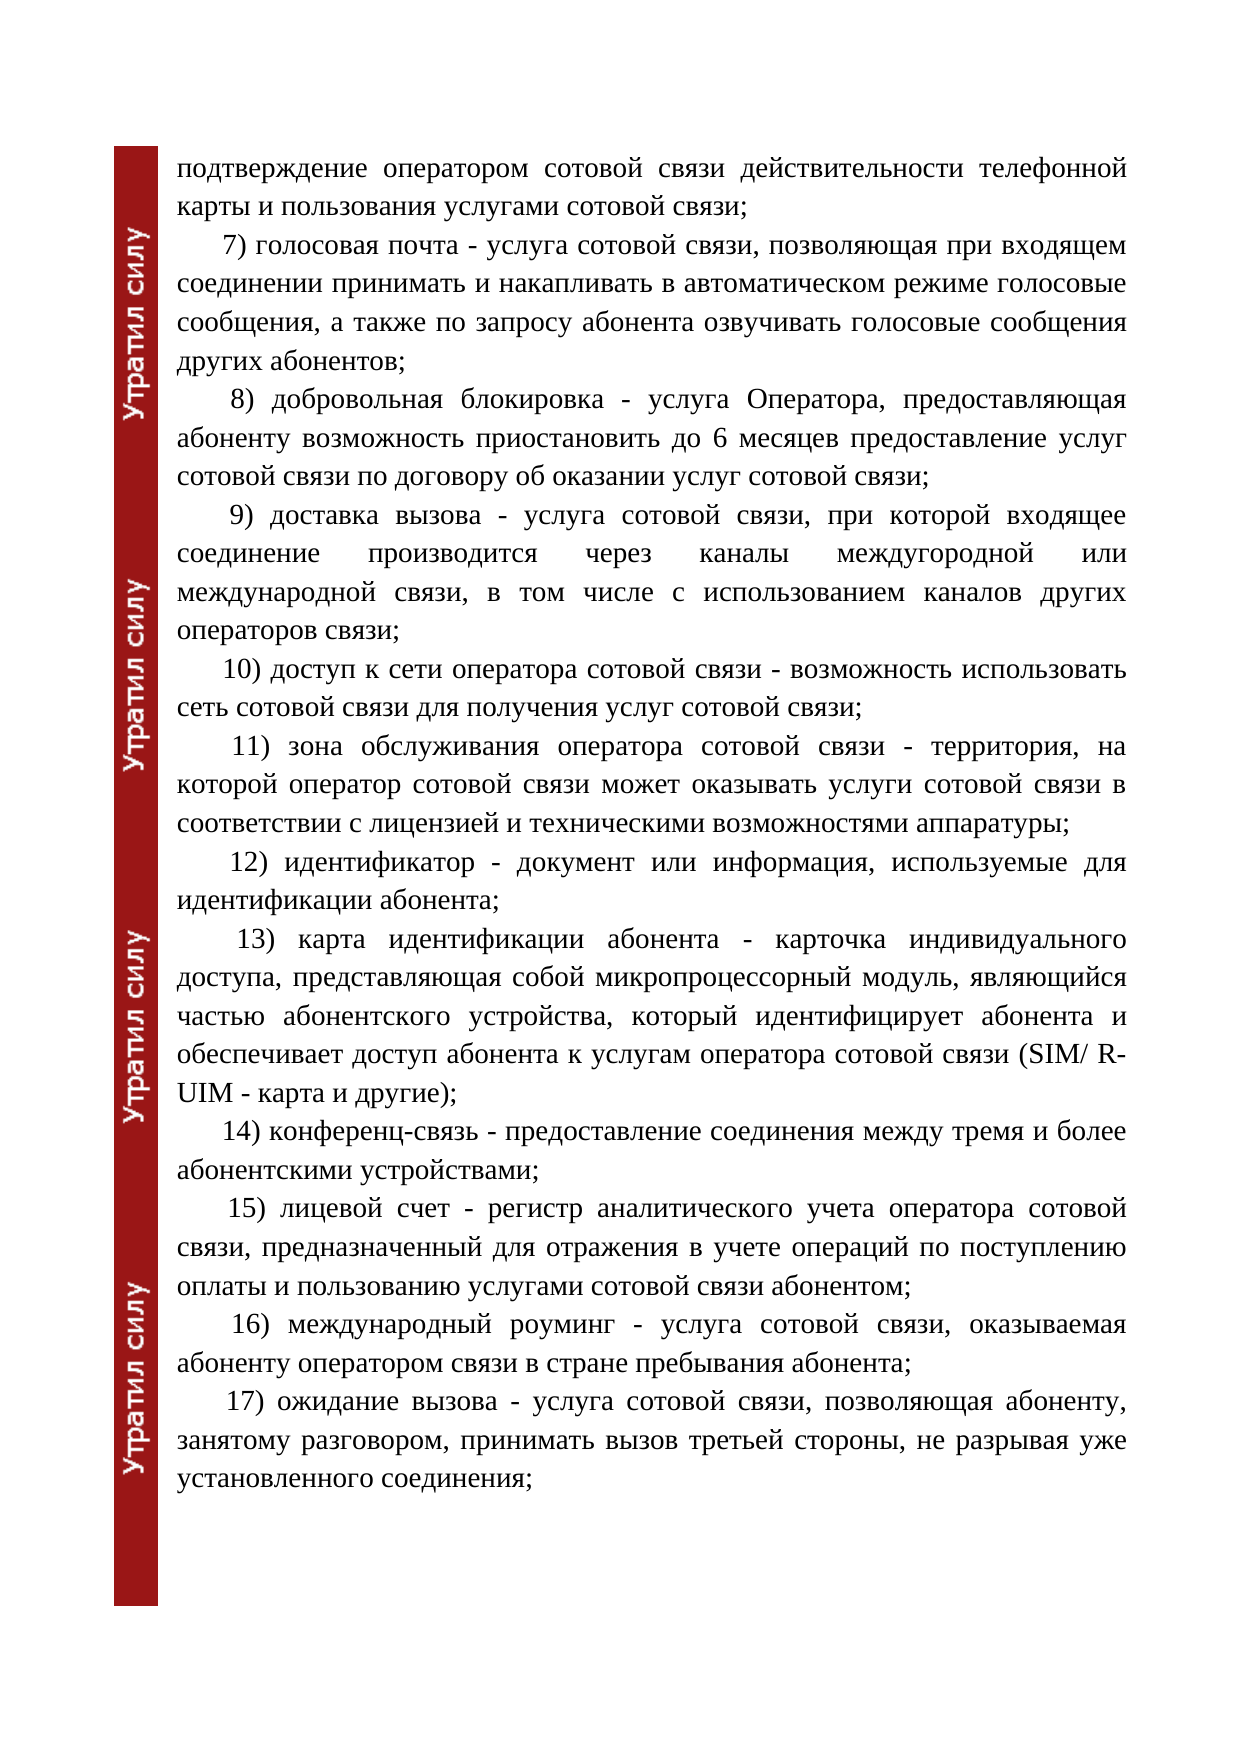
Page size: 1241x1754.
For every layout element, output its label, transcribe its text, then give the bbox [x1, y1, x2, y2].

picture [114, 646, 158, 651]
picture [114, 1108, 158, 1113]
picture [114, 839, 158, 844]
text 11) зона обслуживания оператора сотовой связи - территория, на которой оператор сотовой связи может оказывать услуги сотовой связи в соответствии с лицензией и техническими возможностями аппаратуры; [112, 728, 1128, 839]
text 7) голосовая почта - услуга сотовой связи, позволяющая при входящем соединении принимать и накапливать в автоматическом режиме голосовые сообщения, а также по запросу абонента озвучивать голосовые сообщения других абонентов; [112, 227, 1128, 376]
picture [114, 146, 158, 150]
picture [114, 492, 158, 497]
text 9) доставка вызова - услуга сотовой связи, при которой входящее соединение производится через каналы междугородной или международной связи, в том числе с использованием каналов других операторов связи; [112, 497, 1128, 646]
picture [114, 1378, 158, 1383]
picture [114, 916, 158, 921]
text 15) лицевой счет - регистр аналитического учета оператора сотовой связи, предназначенный для отражения в учете операций по поступлению оплаты и пользованию услугами сотовой связи абонентом; [112, 1191, 1128, 1301]
text 16) международный роуминг - услуга сотовой связи, оказываемая абоненту оператором связи в стране пребывания абонента; [112, 1306, 1128, 1378]
picture [114, 723, 158, 728]
text 14) конференц-связь - предоставление соединения между тремя и более абонентскими устройствами; [112, 1113, 1128, 1186]
picture [114, 1186, 158, 1191]
text 10) доступ к сети оператора сотовой связи - возможность использовать сеть сотовой связи для получения услуг сотовой связи; [112, 651, 1128, 723]
text 8) добровольная блокировка - услуга Оператора, предоставляющая абоненту возможность приостановить до 6 месяцев предоставление услуг сотовой связи по договору об оказании услуг сотовой связи; [112, 381, 1128, 492]
picture [114, 1301, 158, 1306]
text 12) идентификатор - документ или информация, используемые для идентификации абонента; [112, 844, 1128, 916]
picture [114, 222, 158, 227]
text 13) карта идентификации абонента - карточка индивидуального доступа, представляющая собой микропроцессорный модуль, являющийся частью абонентского устройства, который идентифицирует абонента и обеспечивает доступ абонента к услугам оператора сотовой связи (SIM/ R-UIM - карта и другие); [112, 921, 1128, 1108]
picture [114, 1494, 158, 1606]
picture [114, 376, 158, 381]
text 17) ожидание вызова - услуга сотовой связи, позволяющая абоненту, занятому разговором, принимать вызов третьей стороны, не разрывая уже установленного соединения; [112, 1383, 1128, 1494]
